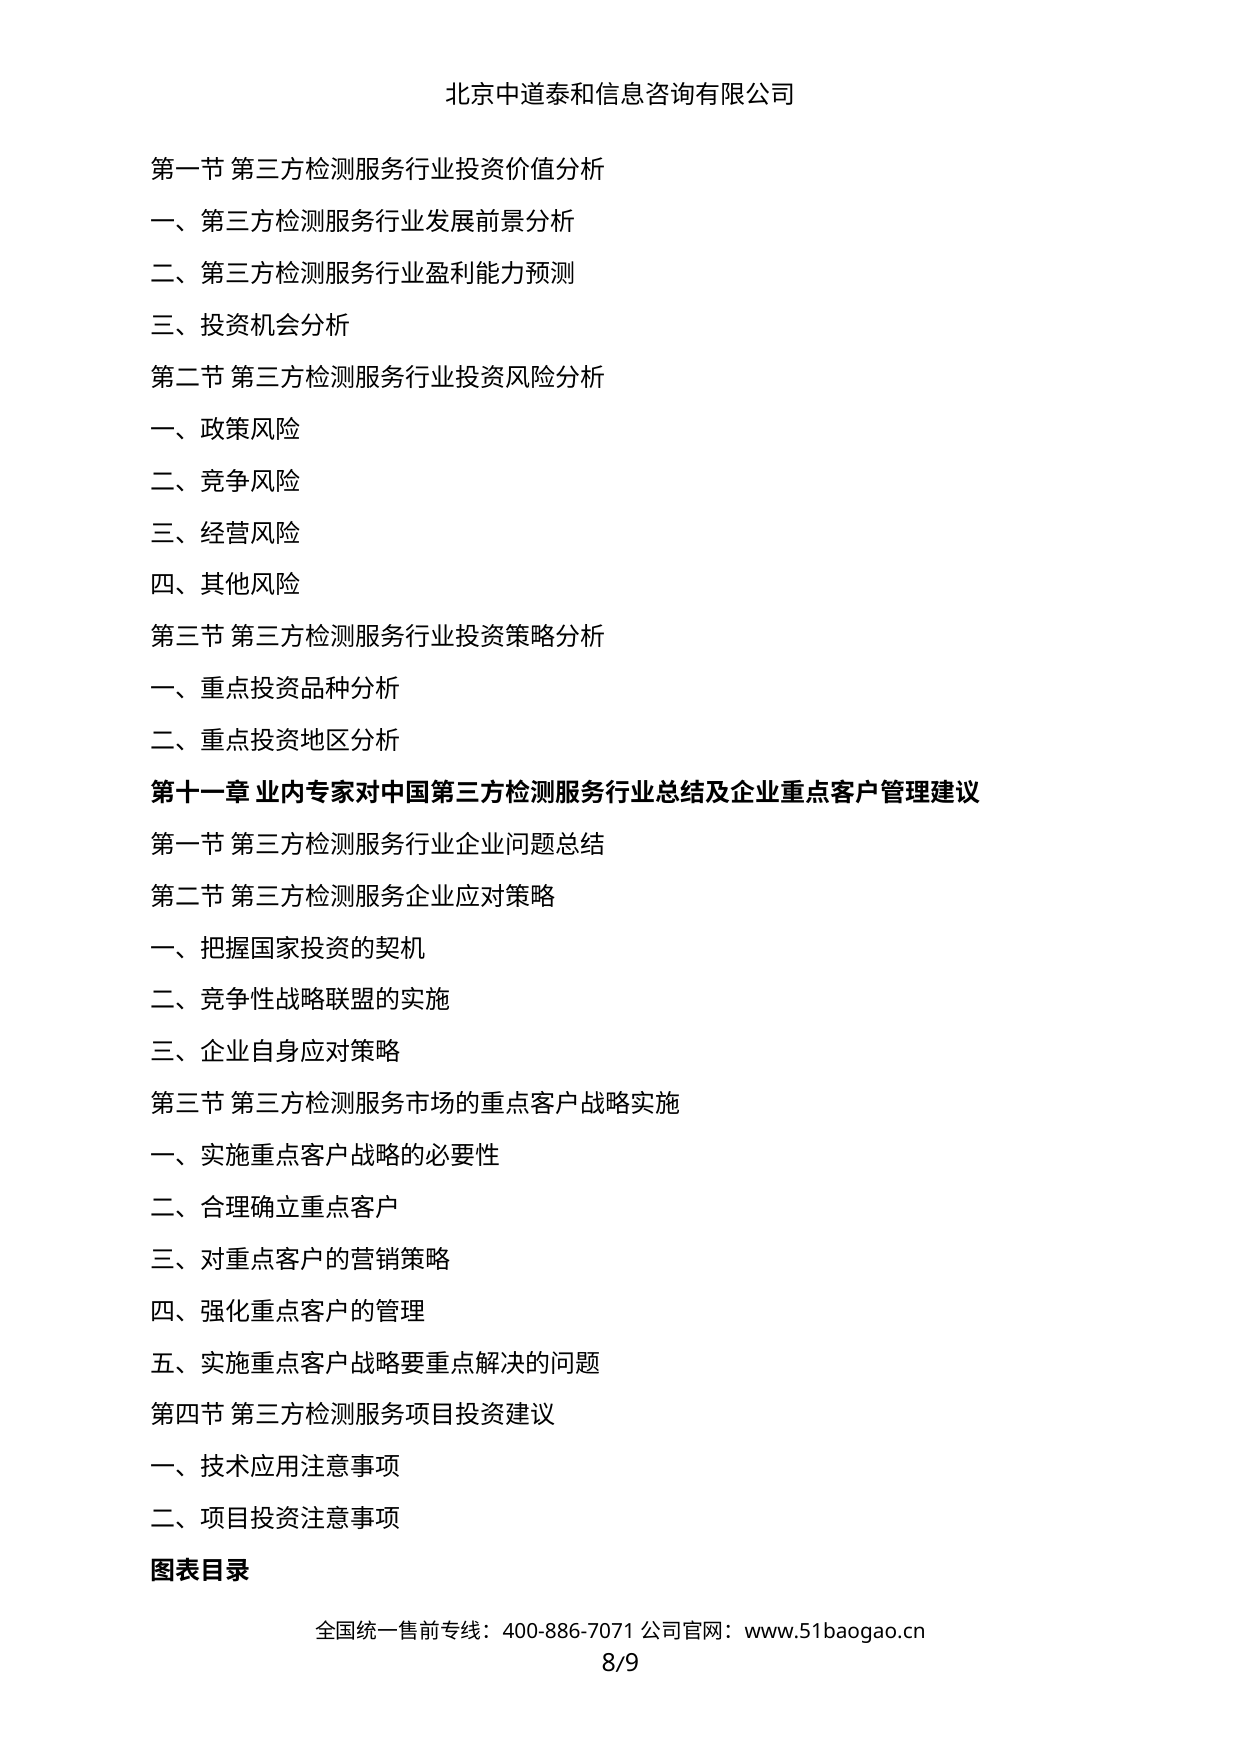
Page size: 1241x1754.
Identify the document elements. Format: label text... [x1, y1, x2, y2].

text 二、项目投资注意事项 [150, 1499, 1090, 1535]
text 第四节 第三方检测服务项目投资建议 [150, 1395, 1090, 1431]
text 二、合理确立重点客户 [150, 1187, 1090, 1224]
text 三、经营风险 [150, 513, 1090, 549]
text 三、投资机会分析 [150, 306, 1090, 342]
text 二、竞争风险 [150, 461, 1090, 497]
text 二、第三方检测服务行业盈利能力预测 [150, 254, 1090, 290]
text 第一节 第三方检测服务行业投资价值分析 [150, 150, 1090, 186]
text 第三节 第三方检测服务行业投资策略分析 [150, 617, 1090, 653]
text 第二节 第三方检测服务企业应对策略 [150, 876, 1090, 912]
text 第三节 第三方检测服务市场的重点客户战略实施 [150, 1084, 1090, 1120]
text 一、实施重点客户战略的必要性 [150, 1136, 1090, 1172]
text 一、第三方检测服务行业发展前景分析 [150, 202, 1090, 238]
text 三、企业自身应对策略 [150, 1032, 1090, 1068]
text 第二节 第三方检测服务行业投资风险分析 [150, 357, 1090, 394]
text 一、重点投资品种分析 [150, 669, 1090, 705]
text 图表目录 [150, 1551, 1090, 1587]
text 四、其他风险 [150, 565, 1090, 601]
text 第十一章 业内专家对中国第三方检测服务行业总结及企业重点客户管理建议 [150, 772, 1090, 809]
text 二、竞争性战略联盟的实施 [150, 980, 1090, 1016]
text 一、把握国家投资的契机 [150, 928, 1090, 964]
text 一、技术应用注意事项 [150, 1447, 1090, 1483]
text 二、重点投资地区分析 [150, 721, 1090, 757]
text 五、实施重点客户战略要重点解决的问题 [150, 1343, 1090, 1379]
text 第一节 第三方检测服务行业企业问题总结 [150, 824, 1090, 861]
text 三、对重点客户的营销策略 [150, 1239, 1090, 1276]
text 一、政策风险 [150, 409, 1090, 446]
text 四、强化重点客户的管理 [150, 1291, 1090, 1327]
